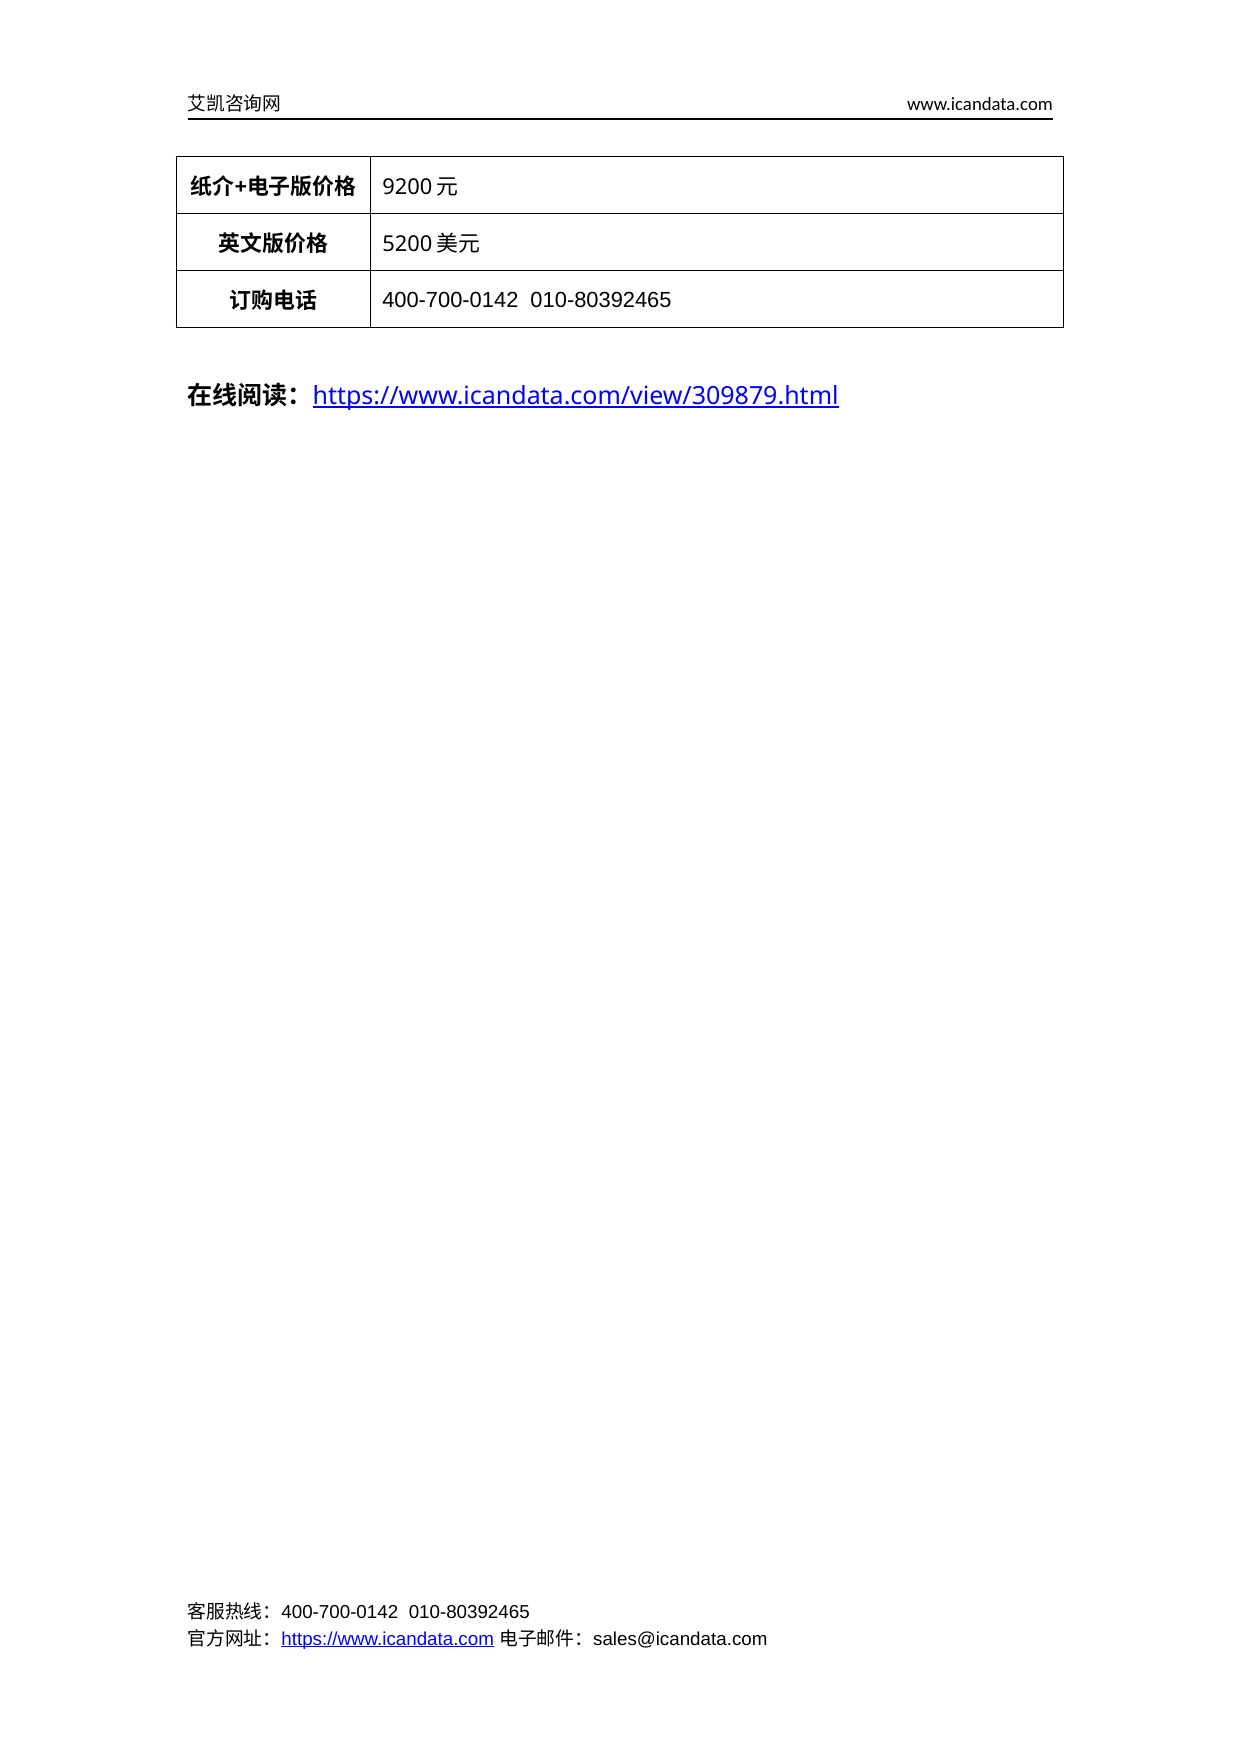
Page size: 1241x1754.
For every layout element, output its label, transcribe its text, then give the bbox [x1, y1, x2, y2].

table_cell 纸介+电子版价格 [177, 157, 370, 213]
table_cell 400-700-0142 010-80392465 [371, 271, 1063, 327]
table_cell 5200美元 [371, 214, 1063, 270]
table_cell 英文版价格 [177, 214, 370, 270]
table_cell 订购电话 [177, 271, 370, 327]
text 在线阅读：https://www.icandata.com/view/309879.html [187, 361, 1053, 426]
table_cell 9200元 [371, 157, 1063, 213]
